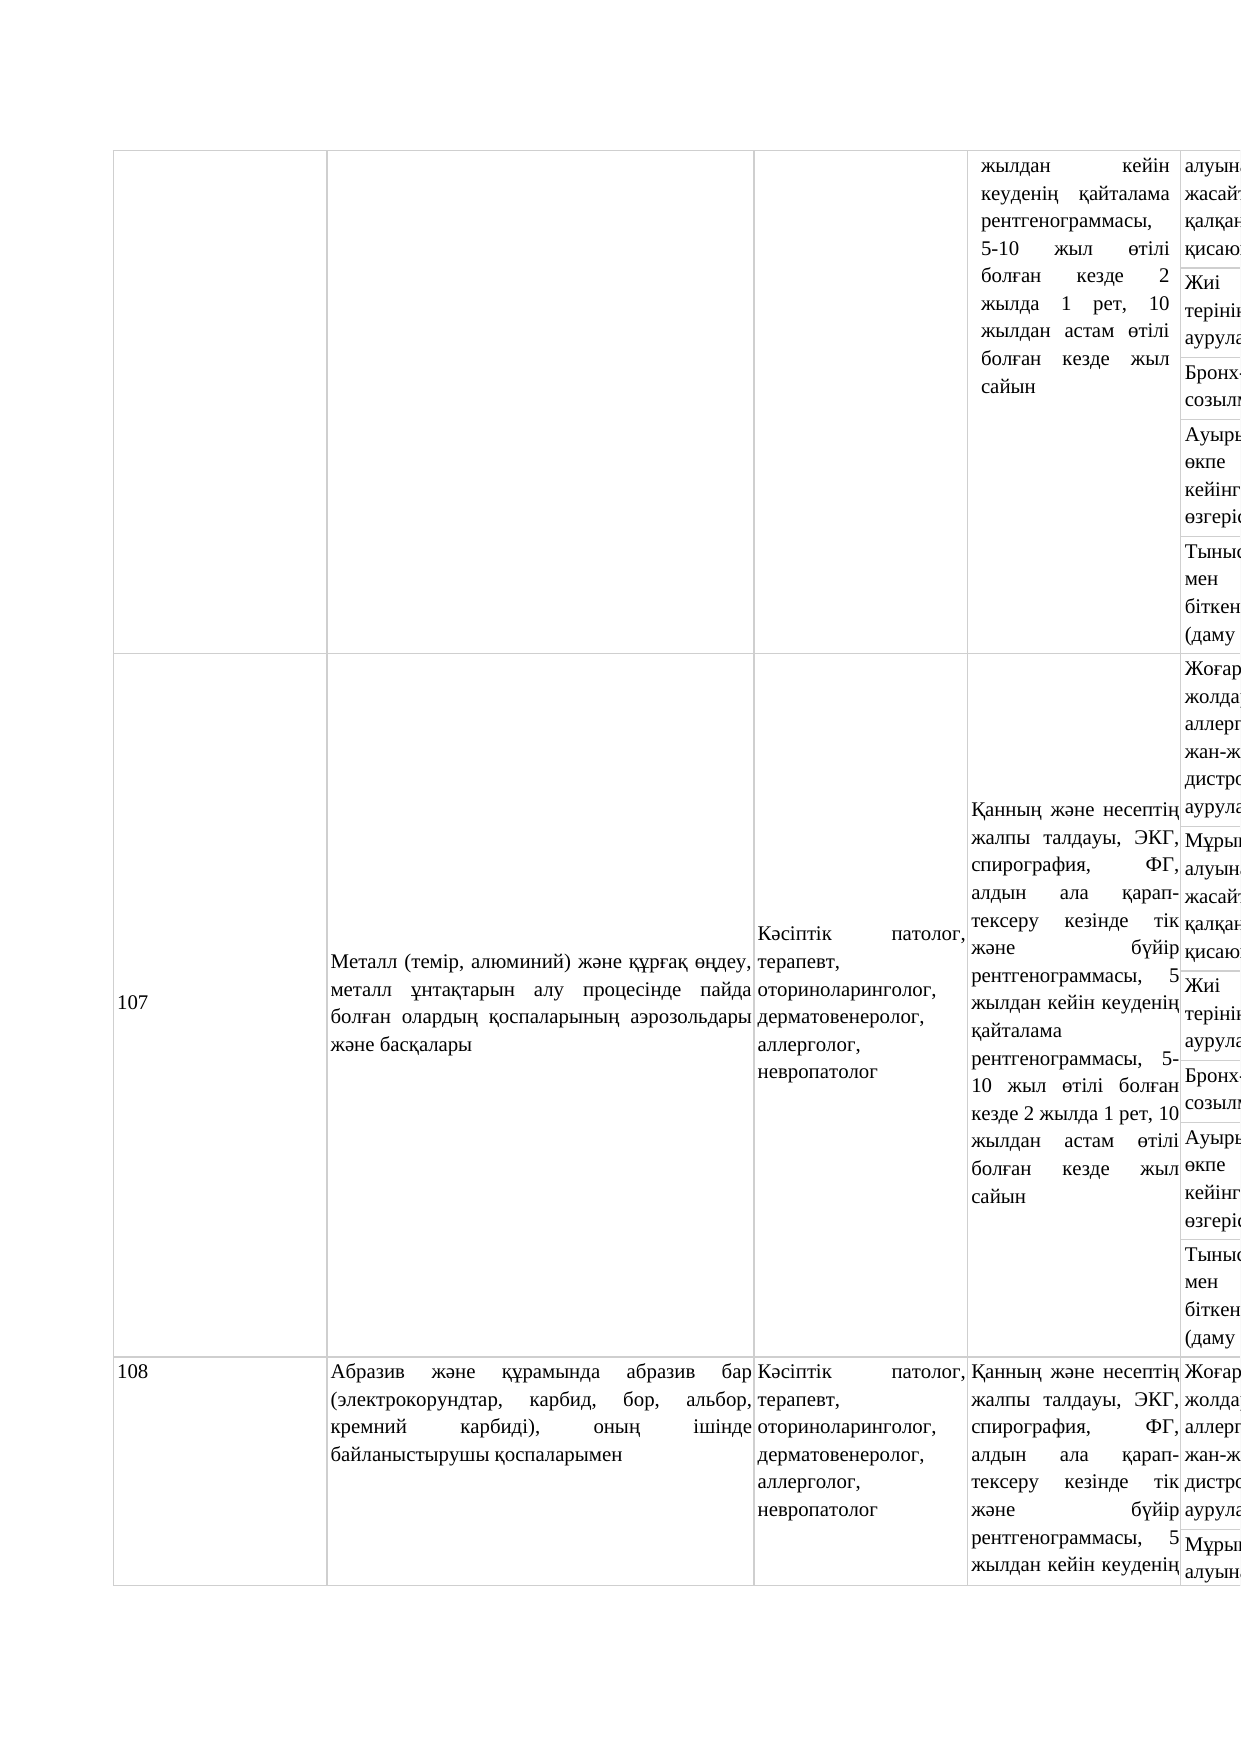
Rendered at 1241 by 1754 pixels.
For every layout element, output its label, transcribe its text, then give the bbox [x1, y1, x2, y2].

table_cell Кәсіптік патолог, терапевт, оториноларинголог, дерматовенеролог, аллерголог, невропатолог [755, 654, 967, 1356]
table_cell Қанның және несептің жалпы талдауы, ЭКГ, спирография, ФГ, алдын ала қарап-тексеру кезінде тік және бүйір рентгенограммасы, 5 жылдан кейін кеуденің қайталама рентгенограммасы, 5-10 жыл өтілі болған кезде 2 жылда 1 рет, 10 жылдан астам өтілі болған кезде жыл сайын [968, 1358, 1180, 1585]
table_cell 108 [114, 1358, 326, 1585]
table_cell Мұрынның тыныс алуына кедергі жасайтын мұрын қалқаншасының қисаюы. [1181, 827, 1240, 970]
table_cell Қанның және несептің жалпы талдауы, ЭКГ, спирография, ФГ, алдын ала қарап-тексеру кезінде тік және бүйір рентгенограммасы, 5 жылдан кейін кеуденің қайталама рентгенограммасы, 5-10 жыл өтілі болған кезде 2 жылда 1 рет, 10 жылдан астам өтілі болған кезде жыл сайын [968, 654, 1180, 1356]
table_cell Жиі қайталанатын терінің созылмалы аурулары. [1181, 972, 1240, 1060]
table_cell Бронх-өкпе жүйесінің созылмалы аурулары. [1181, 358, 1240, 419]
table_cell Металл (темір, алюминий) және құрғақ өңдеу, металл ұнтақтарын алу процесінде пайда болған олардың қоспаларының аэрозольдары және басқалары [328, 654, 753, 1356]
table_cell Абразив және құрамында абразив бар (электрокорундтар, карбид, бор, альбор, кремний карбиді), оның ішінде байланыстырушы қоспаларымен [328, 1358, 753, 1585]
table_cell Ауырып жазылған өкпе туберкулезінен кейінгі үлкен қалдық өзгерістер. [1181, 420, 1240, 536]
table_cell 107 [114, 654, 326, 1356]
table_cell Жоғары тыныс алу жолдарының аллергиялық және жан-жақты дистрофиялық аурулары. [1181, 654, 1240, 826]
table_cell Тыныс алу ағзалары мен жүректің туа біткен аномалиялары (даму ақаулары). [1181, 537, 1240, 653]
table_cell Жоғары тыныс алу жолдарының аллергиялық және жан-жақты дистрофиялық аурулары. [1181, 1358, 1240, 1529]
table_cell Жиі қайталанатын терінің созылмалы аурулары. [1181, 269, 1240, 357]
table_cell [1181, 151, 1240, 267]
table_cell Ауырып жазылған өкпе туберкулезінен кейінгі үлкен қалдық өзгерістер. [1181, 1123, 1240, 1239]
table_cell Бронх-өкпе жүйесінің созылмалы аурулары. [1181, 1061, 1240, 1122]
table_cell Кәсіптік патолог, терапевт, оториноларинголог, дерматовенеролог, аллерголог, невропатолог [755, 1358, 967, 1585]
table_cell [1181, 1530, 1240, 1585]
table_cell Тыныс алу ағзалары мен жүректің туа біткен аномалиялары (даму ақаулары). [1181, 1240, 1240, 1356]
